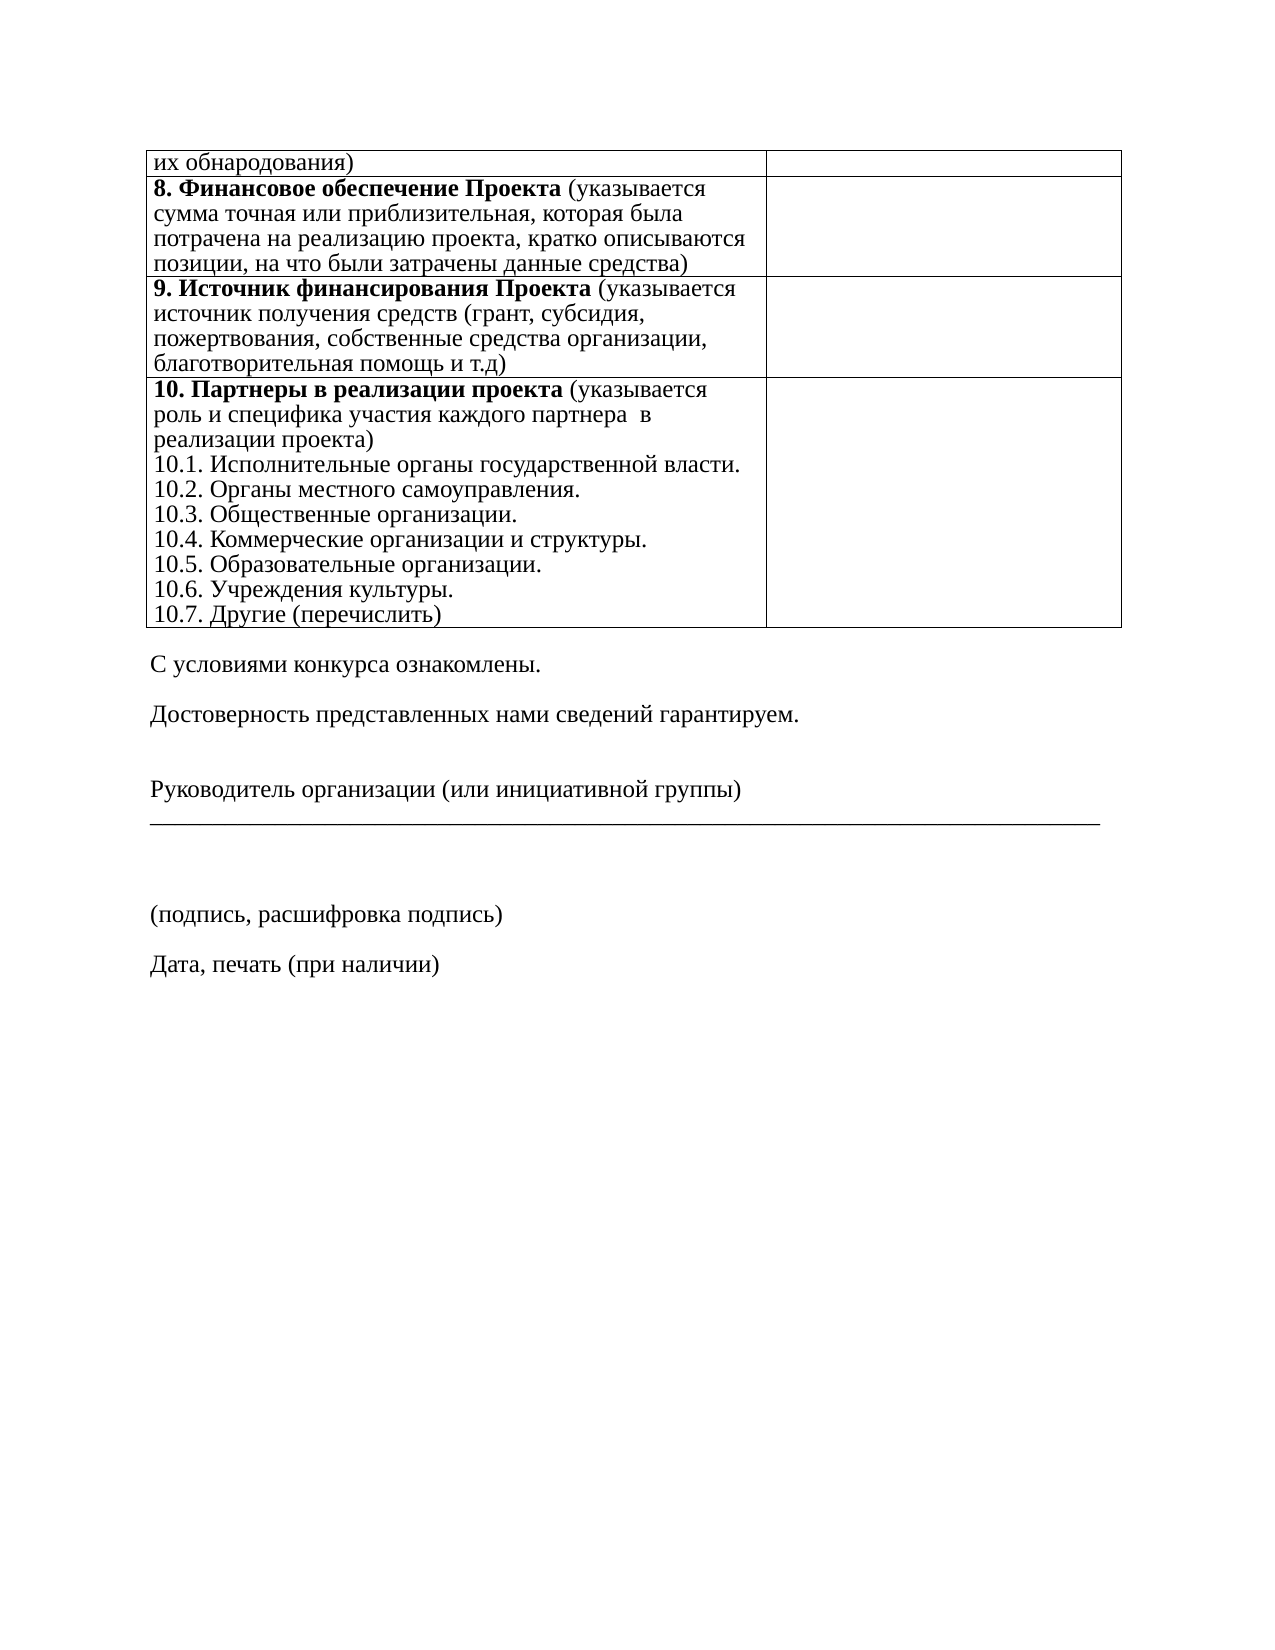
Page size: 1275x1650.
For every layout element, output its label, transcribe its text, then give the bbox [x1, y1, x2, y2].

table_cell [767, 277, 1121, 377]
table_cell 8. Финансовое обеспечение Проекта (указывается сумма точная или приблизительная, которая была потрачена на реализацию проекта, кратко описываются позиции, на что были затрачены данные средства) [147, 177, 766, 276]
table_cell [767, 378, 1121, 627]
text (подпись, расшифровка подпись) [150, 903, 1125, 928]
table_cell [767, 151, 1121, 176]
text Руководитель организации (или инициативной группы) ____________________________________________________________________________ [150, 778, 1125, 828]
table_cell [767, 177, 1121, 276]
text Достоверность представленных нами сведений гарантируем. [150, 703, 1125, 728]
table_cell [147, 151, 766, 176]
table_cell 10. Партнеры в реализации проекта (указывается роль и специфика участия каждого партнера в реализации проекта) 10.1. Исполнительные органы государственной власти. 10.2. Органы местного самоуправления. 10.3. Общественные организации. 10.4. Коммерческие организации и структуры. 10.5. Образовательные организации. 10.6. Учреждения культуры. 10.7. Другие (перечислить) [147, 378, 766, 627]
text С условиями конкурса ознакомлены. [150, 653, 1125, 678]
text Дата, печать (при наличии) [150, 953, 1125, 978]
table_cell 9. Источник финансирования Проекта (указывается источник получения средств (грант, субсидия, пожертвования, собственные средства организации, благотворительная помощь и т.д) [147, 277, 766, 377]
